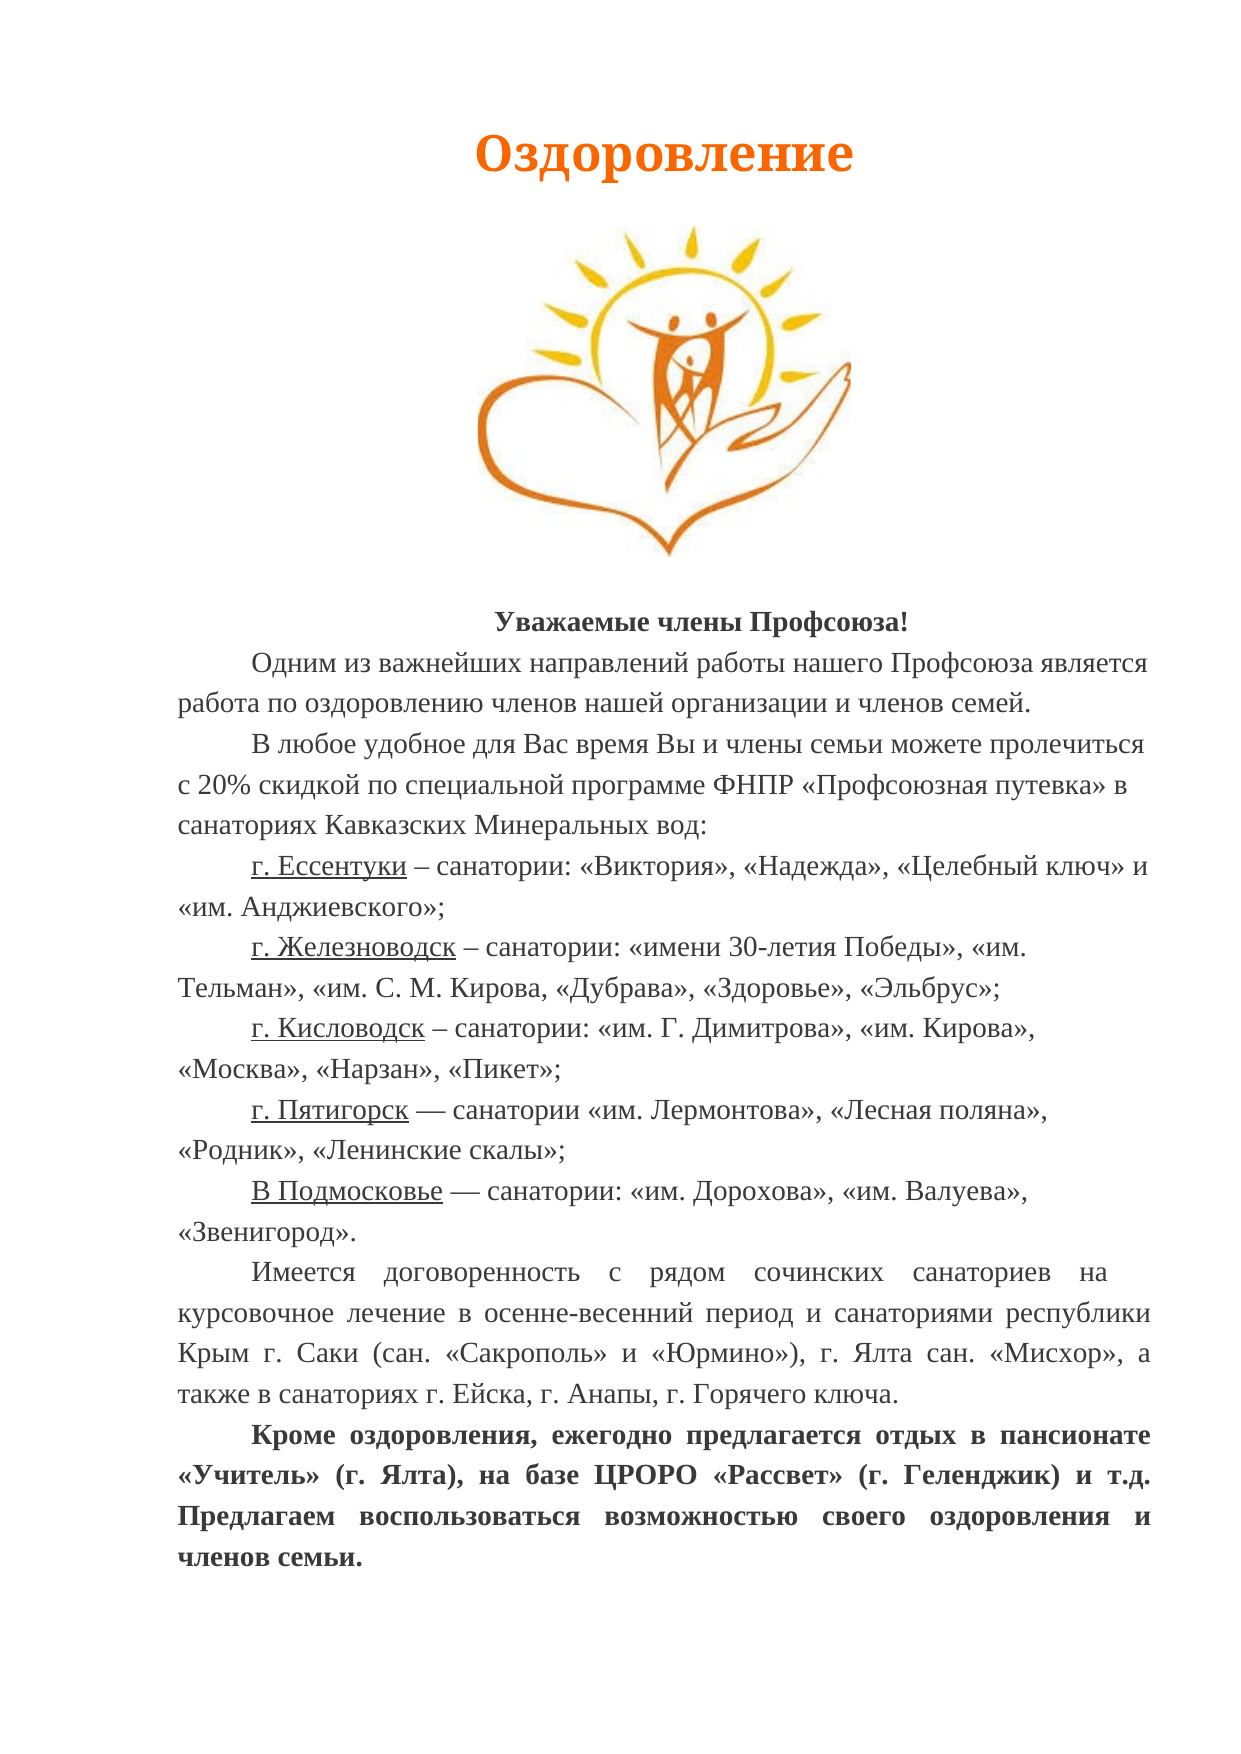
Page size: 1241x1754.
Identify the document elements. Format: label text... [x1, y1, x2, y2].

text г. Пятигорск — санатории «им. Лермонтова», «Лесная поляна», «Родник», «Ленинские скалы»; [177, 1085, 1152, 1166]
text В Подмосковье — санатории: «им. Дорохова», «им. Валуева», «Звенигород». [177, 1166, 1152, 1247]
text В любое удобное для Вас время Вы и члены семьи можете пролечиться с 20% скидкой по специальной программе ФНПР «Профсоюзная путевка» в санаториях Кавказских Минеральных вод: [177, 719, 1152, 841]
text Имеется договоренность с рядом сочинских санаториев на курсовочное лечение в осенне-весенний период и санаториями республики Крым г. Саки (сан. «Сакрополь» и «Юрмино»), г. Ялта сан. «Мисхор», а также в санаториях г. Ейска, г. Анапы, г. Горячего ключа. [177, 1247, 1152, 1410]
text г. Ессентуки – санатории: «Виктория», «Надежда», «Целебный ключ» и «им. Анджиевского»; [177, 841, 1152, 922]
text Уважаемые члены Профсоюза! [177, 597, 1152, 638]
text Кроме оздоровления, ежегодно предлагается отдых в пансионате «Учитель» (г. Ялта), на базе ЦРОРО «Рассвет» (г. Геленджик) и т.д. Предлагаем воспользоваться возможностью своего оздоровления и членов семьи. [177, 1410, 1152, 1572]
text Одним из важнейших направлений работы нашего Профсоюза является работа по оздоровлению членов нашей организации и членов семей. [177, 638, 1152, 719]
text г. Кисловодск – санатории: «им. Г. Димитрова», «им. Кирова», «Москва», «Нарзан», «Пикет»; [177, 1003, 1152, 1085]
picture [477, 226, 852, 557]
text г. Железноводск – санатории: «имени 30-летия Победы», «им. Тельман», «им. С. М. Кирова, «Дубрава», «Здоровье», «Эльбрус»; [177, 922, 1152, 1003]
text Оздоровление [177, 118, 1152, 186]
